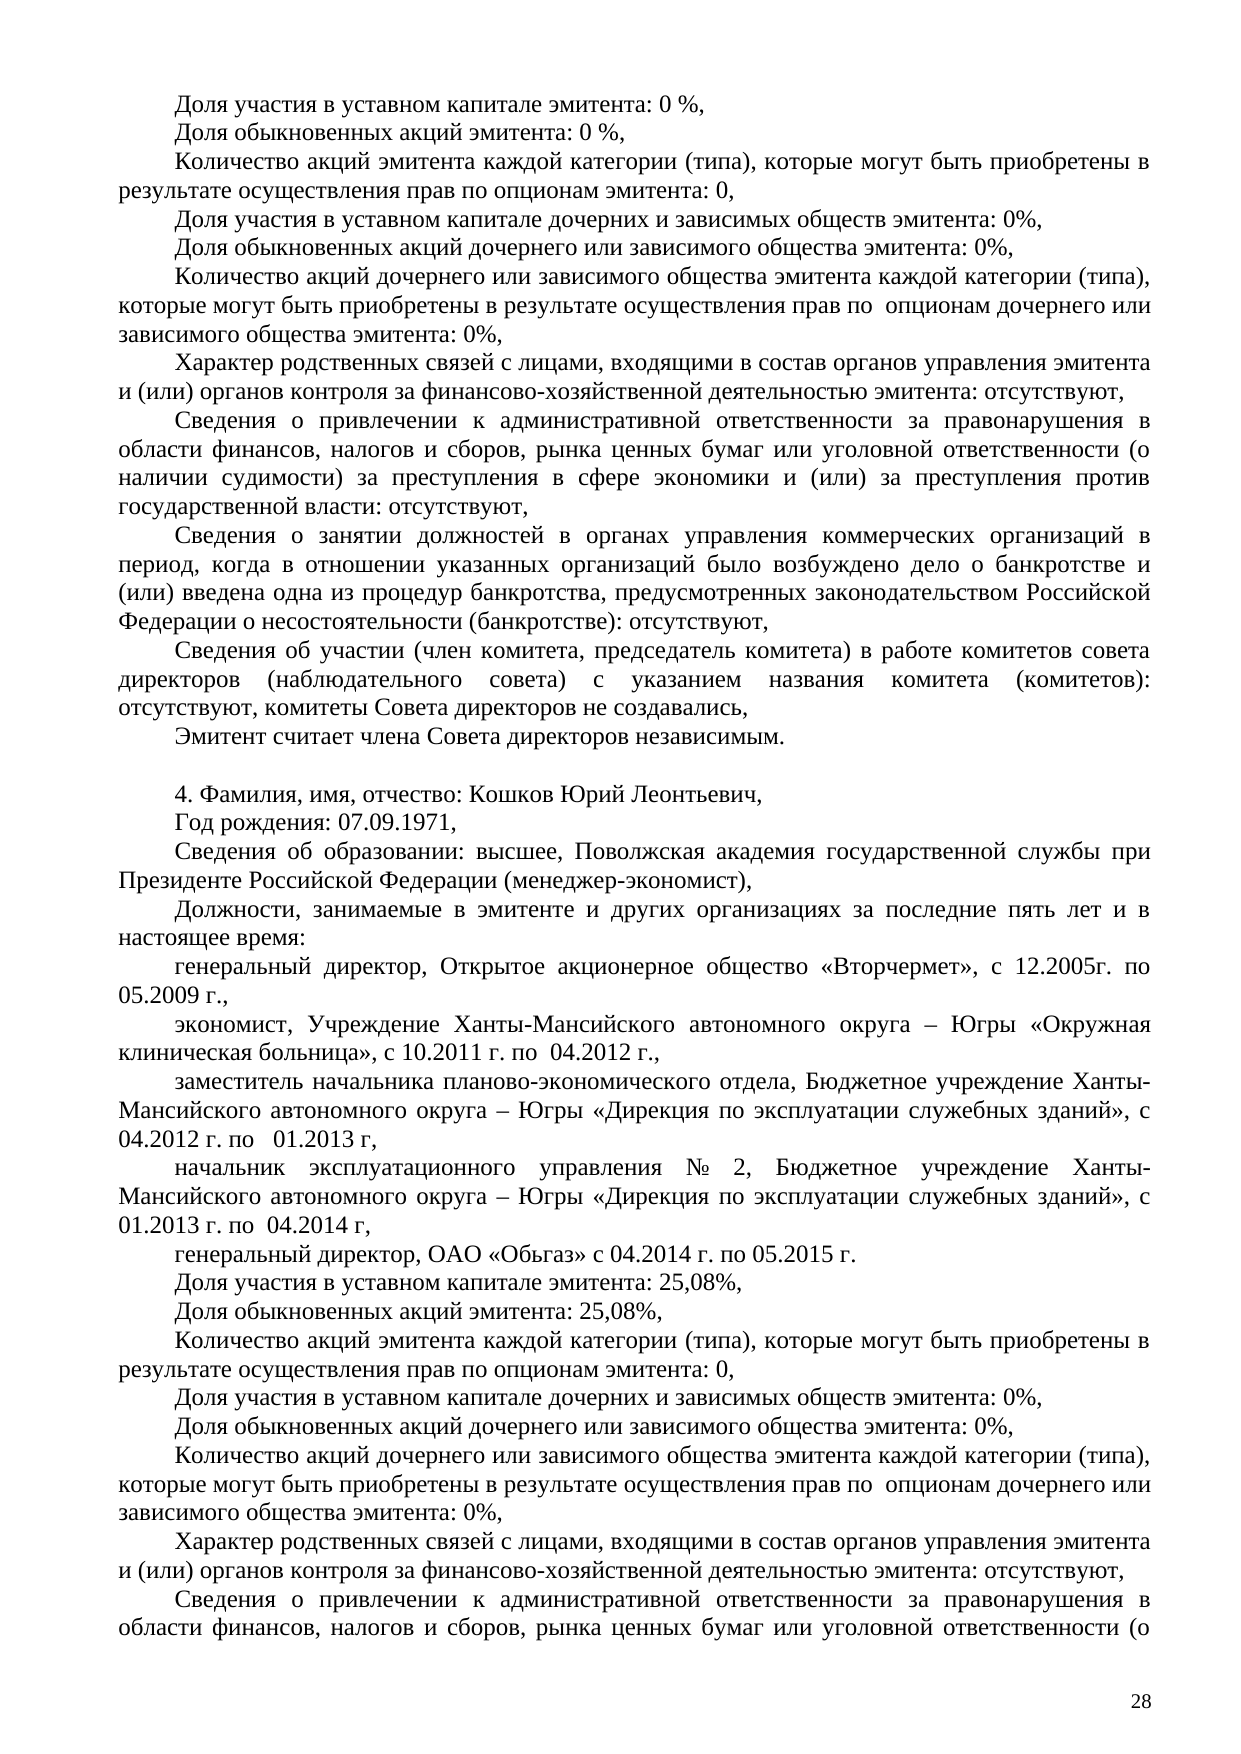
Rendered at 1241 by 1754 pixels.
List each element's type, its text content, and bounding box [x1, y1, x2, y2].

text Доля обыкновенных акций эмитента: 25,08%, [118, 1296, 1152, 1325]
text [118, 1584, 1152, 1641]
text Доля участия в уставном капитале эмитента: 25,08%, [118, 1267, 1152, 1296]
text Доля участия в уставном капитале дочерних и зависимых обществ эмитента: 0%, [118, 204, 1152, 232]
text Сведения об участии (член комитета, председатель комитета) в работе комитетов совета директоров (наблюдательного совета) с указанием названия комитета (комитетов): отсутствуют, комитеты Совета директоров не создавались, [118, 635, 1152, 721]
text Количество акций эмитента каждой категории (типа), которые могут быть приобретены в результате осуществления прав по опционам эмитента: 0, [118, 146, 1152, 204]
text экономист, Учреждение Ханты-Мансийского автономного округа – Югры «Окружная клиническая больница», с 10.2011 г. по 04.2012 г., [118, 1009, 1152, 1066]
text Характер родственных связей с лицами, входящими в состав органов управления эмитента и (или) органов контроля за финансово-хозяйственной деятельностью эмитента: отсутствуют, [118, 1526, 1152, 1584]
text Сведения об образовании: высшее, Поволжская академия государственной службы при Президенте Российской Федерации (менеджер-экономист), [118, 836, 1152, 894]
text Доля обыкновенных акций эмитента: 0 %, [118, 117, 1152, 146]
text Характер родственных связей с лицами, входящими в состав органов управления эмитента и (или) органов контроля за финансово-хозяйственной деятельностью эмитента: отсутствуют, [118, 347, 1152, 405]
text Доля участия в уставном капитале дочерних и зависимых обществ эмитента: 0%, [118, 1382, 1152, 1411]
text Доля обыкновенных акций дочернего или зависимого общества эмитента: 0%, [118, 1411, 1152, 1440]
text Доля участия в уставном капитале эмитента: 0 %, [118, 89, 1152, 117]
text Должности, занимаемые в эмитенте и других организациях за последние пять лет и в настоящее время: [118, 894, 1152, 951]
text генеральный директор, Открытое акционерное общество «Вторчермет», с 12.2005г. по 05.2009 г., [118, 951, 1152, 1009]
text Количество акций дочернего или зависимого общества эмитента каждой категории (типа), которые могут быть приобретены в результате осуществления прав по опционам дочернего или зависимого общества эмитента: 0%, [118, 1440, 1152, 1526]
text Доля обыкновенных акций дочернего или зависимого общества эмитента: 0%, [118, 232, 1152, 261]
text Год рождения: 07.09.1971, [118, 807, 1152, 836]
text начальник эксплуатационного управления № 2, Бюджетное учреждение Ханты-Мансийского автономного округа – Югры «Дирекция по эксплуатации служебных зданий», с 01.2013 г. по 04.2014 г, [118, 1152, 1152, 1239]
text заместитель начальника планово-экономического отдела, Бюджетное учреждение Ханты-Мансийского автономного округа – Югры «Дирекция по эксплуатации служебных зданий», с 04.2012 г. по 01.2013 г, [118, 1066, 1152, 1152]
text Количество акций дочернего или зависимого общества эмитента каждой категории (типа), которые могут быть приобретены в результате осуществления прав по опционам дочернего или зависимого общества эмитента: 0%, [118, 261, 1152, 347]
text генеральный директор, ОАО «Обьгаз» с 04.2014 г. по 05.2015 г. [118, 1239, 1152, 1267]
text Количество акций эмитента каждой категории (типа), которые могут быть приобретены в результате осуществления прав по опционам эмитента: 0, [118, 1325, 1152, 1382]
text Эмитент считает члена Совета директоров независимым. [118, 721, 1152, 750]
text 4. Фамилия, имя, отчество: Кошков Юрий Леонтьевич, [118, 779, 1152, 807]
